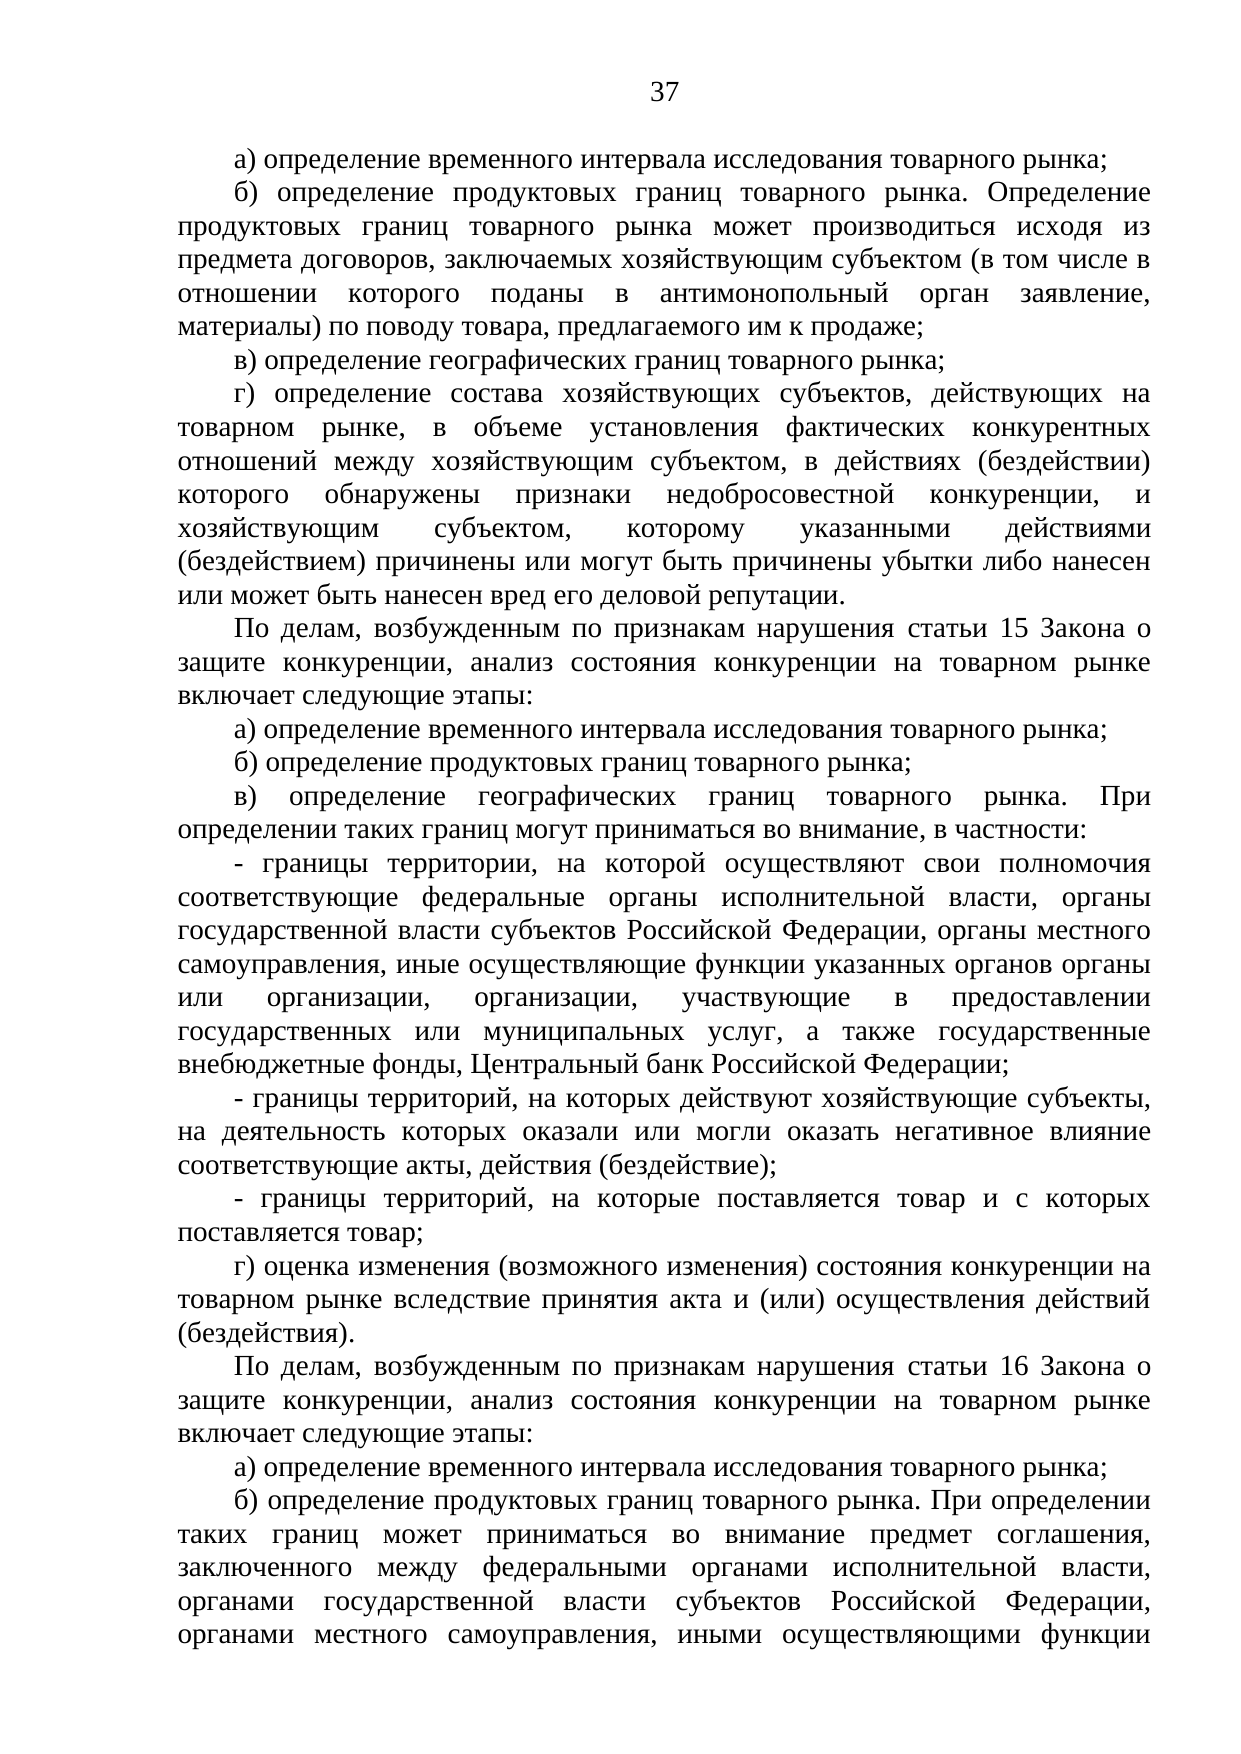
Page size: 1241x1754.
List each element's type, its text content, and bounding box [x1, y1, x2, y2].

text По делам, возбужденным по признакам нарушения статьи 15 Закона о защите конкуренции, анализ состояния конкуренции на товарном рынке включает следующие этапы: [177, 610, 1152, 711]
text - границы территории, на которой осуществляют свои полномочия соответствующие федеральные органы исполнительной власти, органы государственной власти субъектов Российской Федерации, органы местного самоуправления, иные осуществляющие функции указанных органов органы или организации, организации, участвующие в предоставлении государственных или муниципальных услуг, а также государственные внебюджетные фонды, Центральный банк Российской Федерации; [177, 845, 1152, 1080]
text в) определение географических границ товарного рынка; [177, 342, 1152, 376]
text г) оценка изменения (возможного изменения) состояния конкуренции на товарном рынке вследствие принятия акта и (или) осуществления действий (бездействия). [177, 1248, 1152, 1348]
text - границы территорий, на которых действуют хозяйствующие субъекты, на деятельность которых оказали или могли оказать негативное влияние соответствующие акты, действия (бездействие); [177, 1080, 1152, 1181]
text а) определение временного интервала исследования товарного рынка; [177, 1449, 1152, 1482]
text а) определение временного интервала исследования товарного рынка; [177, 141, 1152, 174]
text б) определение продуктовых границ товарного рынка; [177, 744, 1152, 778]
text г) определение состава хозяйствующих субъектов, действующих на товарном рынке, в объеме установления фактических конкурентных отношений между хозяйствующим субъектом, в действиях (бездействии) которого обнаружены признаки недобросовестной конкуренции, и хозяйствующим субъектом, которому указанными действиями (бездействием) причинены или могут быть причинены убытки либо нанесен или может быть нанесен вред его деловой репутации. [177, 376, 1152, 610]
text в) определение географических границ товарного рынка. При определении таких границ могут приниматься во внимание, в частности: [177, 778, 1152, 845]
text - границы территорий, на которые поставляется товар и с которых поставляется товар; [177, 1181, 1152, 1248]
text а) определение временного интервала исследования товарного рынка; [177, 711, 1152, 744]
text По делам, возбужденным по признакам нарушения статьи 16 Закона о защите конкуренции, анализ состояния конкуренции на товарном рынке включает следующие этапы: [177, 1348, 1152, 1449]
text б) определение продуктовых границ товарного рынка. Определение продуктовых границ товарного рынка может производиться исходя из предмета договоров, заключаемых хозяйствующим субъектом (в том числе в отношении которого поданы в антимонопольный орган заявление, материалы) по поводу товара, предлагаемого им к продаже; [177, 174, 1152, 342]
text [177, 1482, 1152, 1650]
